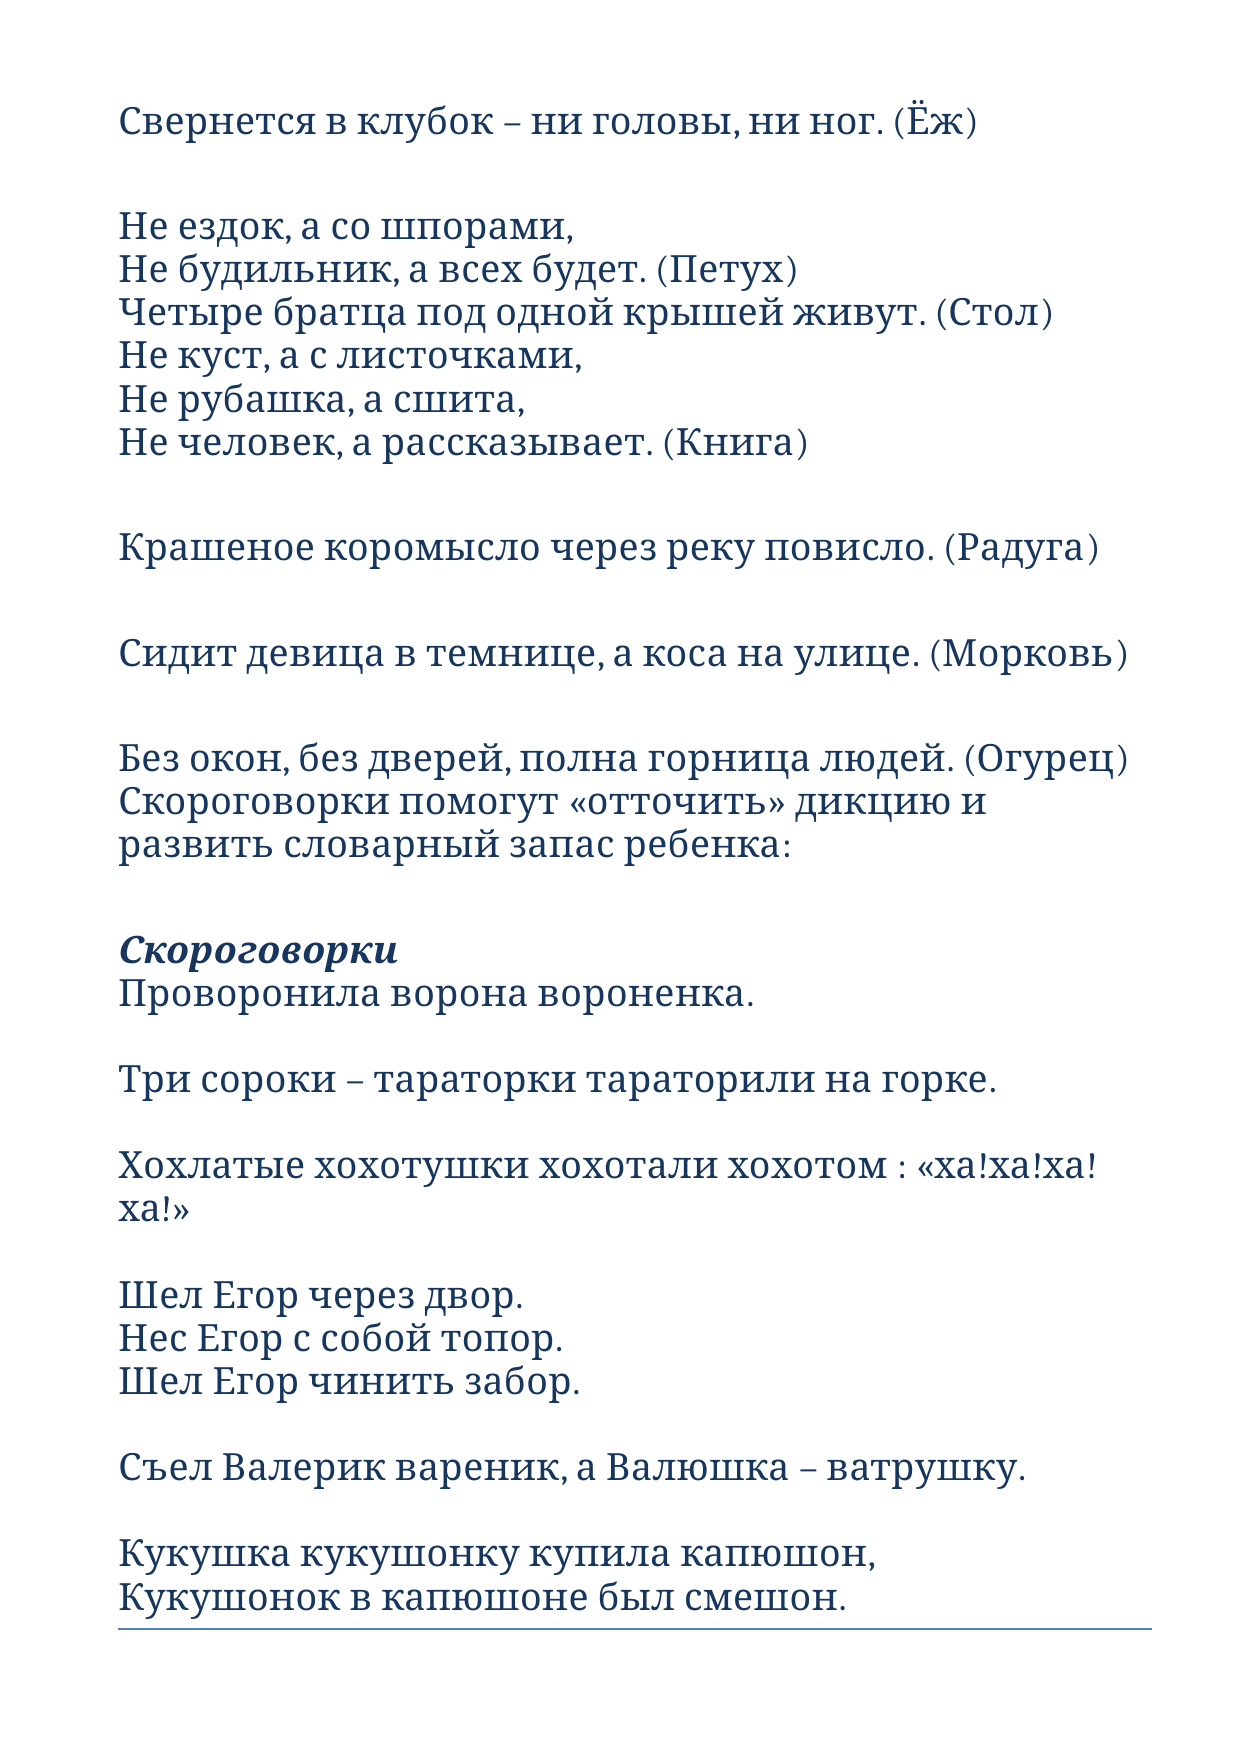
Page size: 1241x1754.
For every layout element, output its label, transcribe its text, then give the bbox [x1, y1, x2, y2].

title Съел Валерик вареник, а Валюшка – ватрушку. [118, 1404, 1152, 1490]
title Крашеное коромысло через реку повисло. (Радуга) [118, 527, 1152, 632]
title Кукушка кукушонку купила капюшон, Кукушонок в капюшоне был смешон. [118, 1490, 1152, 1628]
title Скороговорки Проворонила ворона вороненка. [118, 929, 1152, 1016]
title Шел Егор через двор. Нес Егор с собой топор. Шел Егор чинить забор. [118, 1231, 1152, 1404]
title Хохлатые хохотушки хохотали хохотом : «ха!ха!ха!ха!» [118, 1102, 1152, 1231]
title Без окон, без дверей, полна горница людей. (Огурец) Скороговорки помогут «отточить» дикцию и развить словарный запас ребенка: [118, 738, 1152, 929]
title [118, 100, 1152, 206]
title Не ездок, а со шпорами, Не будильник, а всех будет. (Петух) Четыре братца под одной крышей живут. (Стол) Не куст, а с листочками, Не рубашка, а сшита, Не человек, а рассказывает. (Книга) [118, 206, 1152, 527]
title Сидит девица в темнице, а коса на улице. (Морковь) [118, 632, 1152, 738]
title Три сороки – тараторки тараторили на горке. [118, 1016, 1152, 1102]
